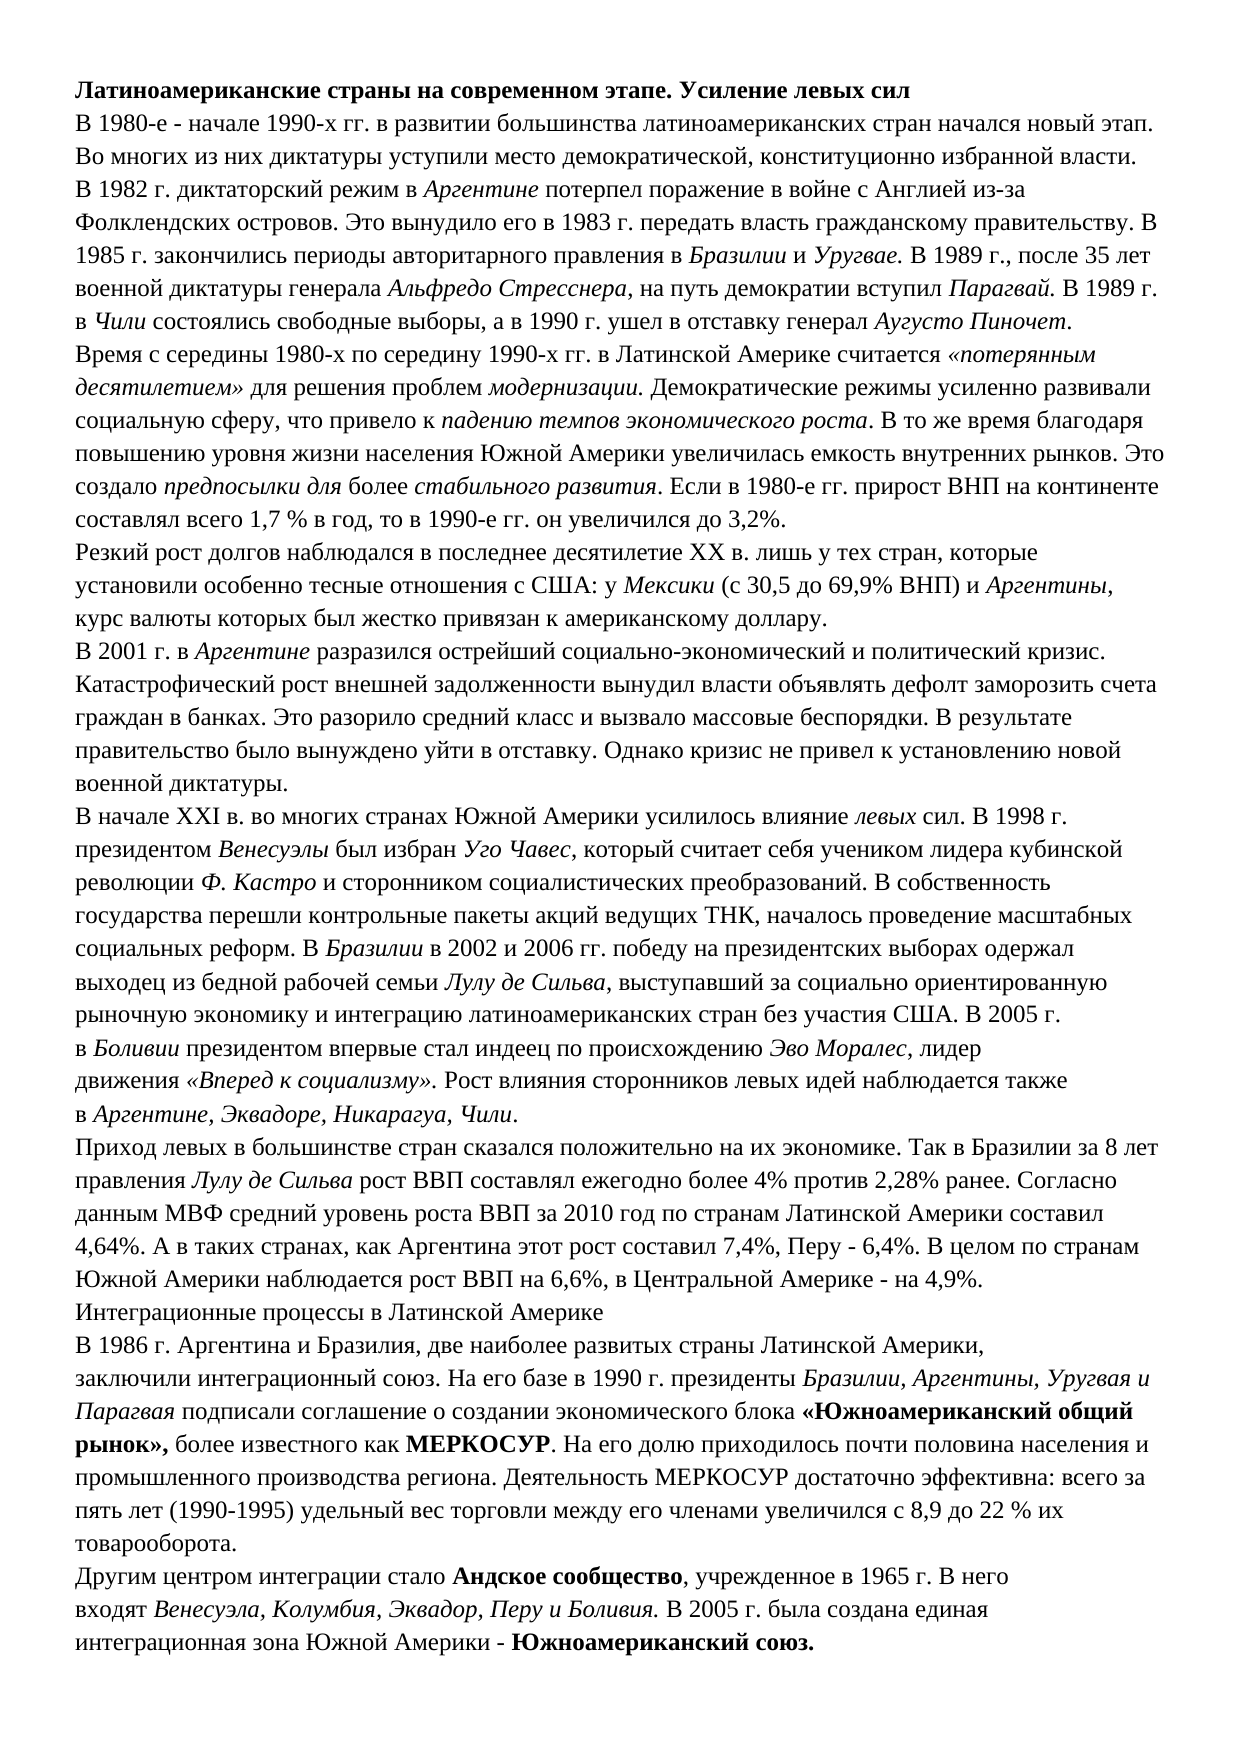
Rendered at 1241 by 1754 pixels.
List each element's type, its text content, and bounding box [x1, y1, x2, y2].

text Время с середины 1980-х по середину 1990-х гг. в Латинской Америке считается «потерянным десятилетием» для решения проблем модернизации. Демократические режимы усиленно развивали социальную сферу, что привело к падению темпов экономического роста. В то же время благодаря повышению уровня жизни населения Южной Америки увеличилась емкость внутренних рынков. Это создало предпосылки для более стабильного развития. Если в 1980-е гг. прирост ВНП на континенте составлял всего 1,7 % в год, то в 1990-е гг. он увеличился до 3,2%. [75, 339, 1165, 533]
text Приход левых в большинстве стран сказался положительно на их экономике. Так в Бразилии за 8 лет правления Лулу де Сильва рост ВВП составлял ежегодно более 4% против 2,28% ранее. Согласно данным МВФ средний уровень роста ВВП за 2010 год по странам Латинской Америки составил 4,64%. А в таких странах, как Аргентина этот рост составил 7,4%, Перу - 6,4%. В целом по странам Южной Америки наблюдается рост ВВП на 6,6%, в Центральной Америке - на 4,9%. [75, 1132, 1165, 1292]
text Резкий рост долгов наблюдался в последнее десятилетие XX в. лишь у тех стран, которые установили особенно тесные отношения с США: у Мексики (с 30,5 до 69,9% ВНП) и Аргентины, курс валюты которых был жестко привязан к американскому доллару. [75, 537, 1165, 632]
text В 2001 г. в Аргентине разразился острейший социально-экономический и политический кризис. Катастрофический рост внешней задолженности вынудил власти объявлять дефолт заморозить счета граждан в банках. Это разорило средний класс и вызвало массовые беспорядки. В результате правительство было вынуждено уйти в отставку. Однако кризис не привел к установлению новой военной диктатуры. [75, 636, 1165, 797]
text Интеграционные процессы в Латинской Америке [75, 1297, 1165, 1326]
text Латиноамериканские страны на современном этапе. Усиление левых сил [75, 75, 1165, 104]
text В 1980-е - начале 1990-х гг. в развитии большинства латиноамериканских стран начался новый этап. Во многих из них диктатуры уступили место демократической, конституционно избранной власти. [75, 108, 1165, 170]
text В 1982 г. диктаторский режим в Аргентине потерпел поражение в войне с Англией из-за Фолклендских островов. Это вынудило его в 1983 г. передать власть гражданскому правительству. В 1985 г. закончились периоды авторитарного правления в Бразилии и Уругвае. В 1989 г., после 35 лет военной диктатуры генерала Альфредо Стресснера, на путь демократии вступил Парагвай. В 1989 г. в Чили состоялись свободные выборы, а в 1990 г. ушел в отставку генерал Аугусто Пиночет. [75, 174, 1165, 335]
text В 1986 г. Аргентина и Бразилия, две наиболее развитых страны Латинской Америки, заключили интеграционный союз. На его базе в 1990 г. президенты Бразилии, Аргентины, Уругвая и Парагвая подписали соглашение о создании экономического блока «Южноамериканский общий рынок», более известного как МЕРКОСУР. На его долю приходилось почти половина населения и промышленного производства региона. Деятельность МЕРКОСУР достаточно эффективна: всего за пять лет (1990-1995) удельный вес торговли между его членами увеличился с 8,9 до 22 % их товарооборота. [75, 1330, 1165, 1557]
text Другим центром интеграции стало Андское сообщество, учрежденное в 1965 г. В него входят Венесуэла, Колумбия, Эквадор, Перу и Боливия. В 2005 г. была создана единая интеграционная зона Южной Америки - Южноамериканский союз. [75, 1561, 1165, 1656]
text В начале XXI в. во многих странах Южной Америки усилилось влияние левых сил. В 1998 г. президентом Венесуэлы был избран Уго Чавес, который считает себя учеником лидера кубинской революции Ф. Кастро и сторонником социалистических преобразований. В собственность государства перешли контрольные пакеты акций ведущих ТНК, началось проведение масштабных социальных реформ. В Бразилии в 2002 и 2006 гг. победу на президентских выборах одержал выходец из бедной рабочей семьи Лулу де Сильва, выступавший за социально ориентированную рыночную экономику и интеграцию латиноамериканских стран без участия США. В 2005 г. в Боливии президентом впервые стал индеец по происхождению Эво Моралес, лидер движения «Вперед к социализму». Рост влияния сторонников левых идей наблюдается также в Аргентине, Эквадоре, Никарагуа, Чили. [75, 801, 1165, 1127]
